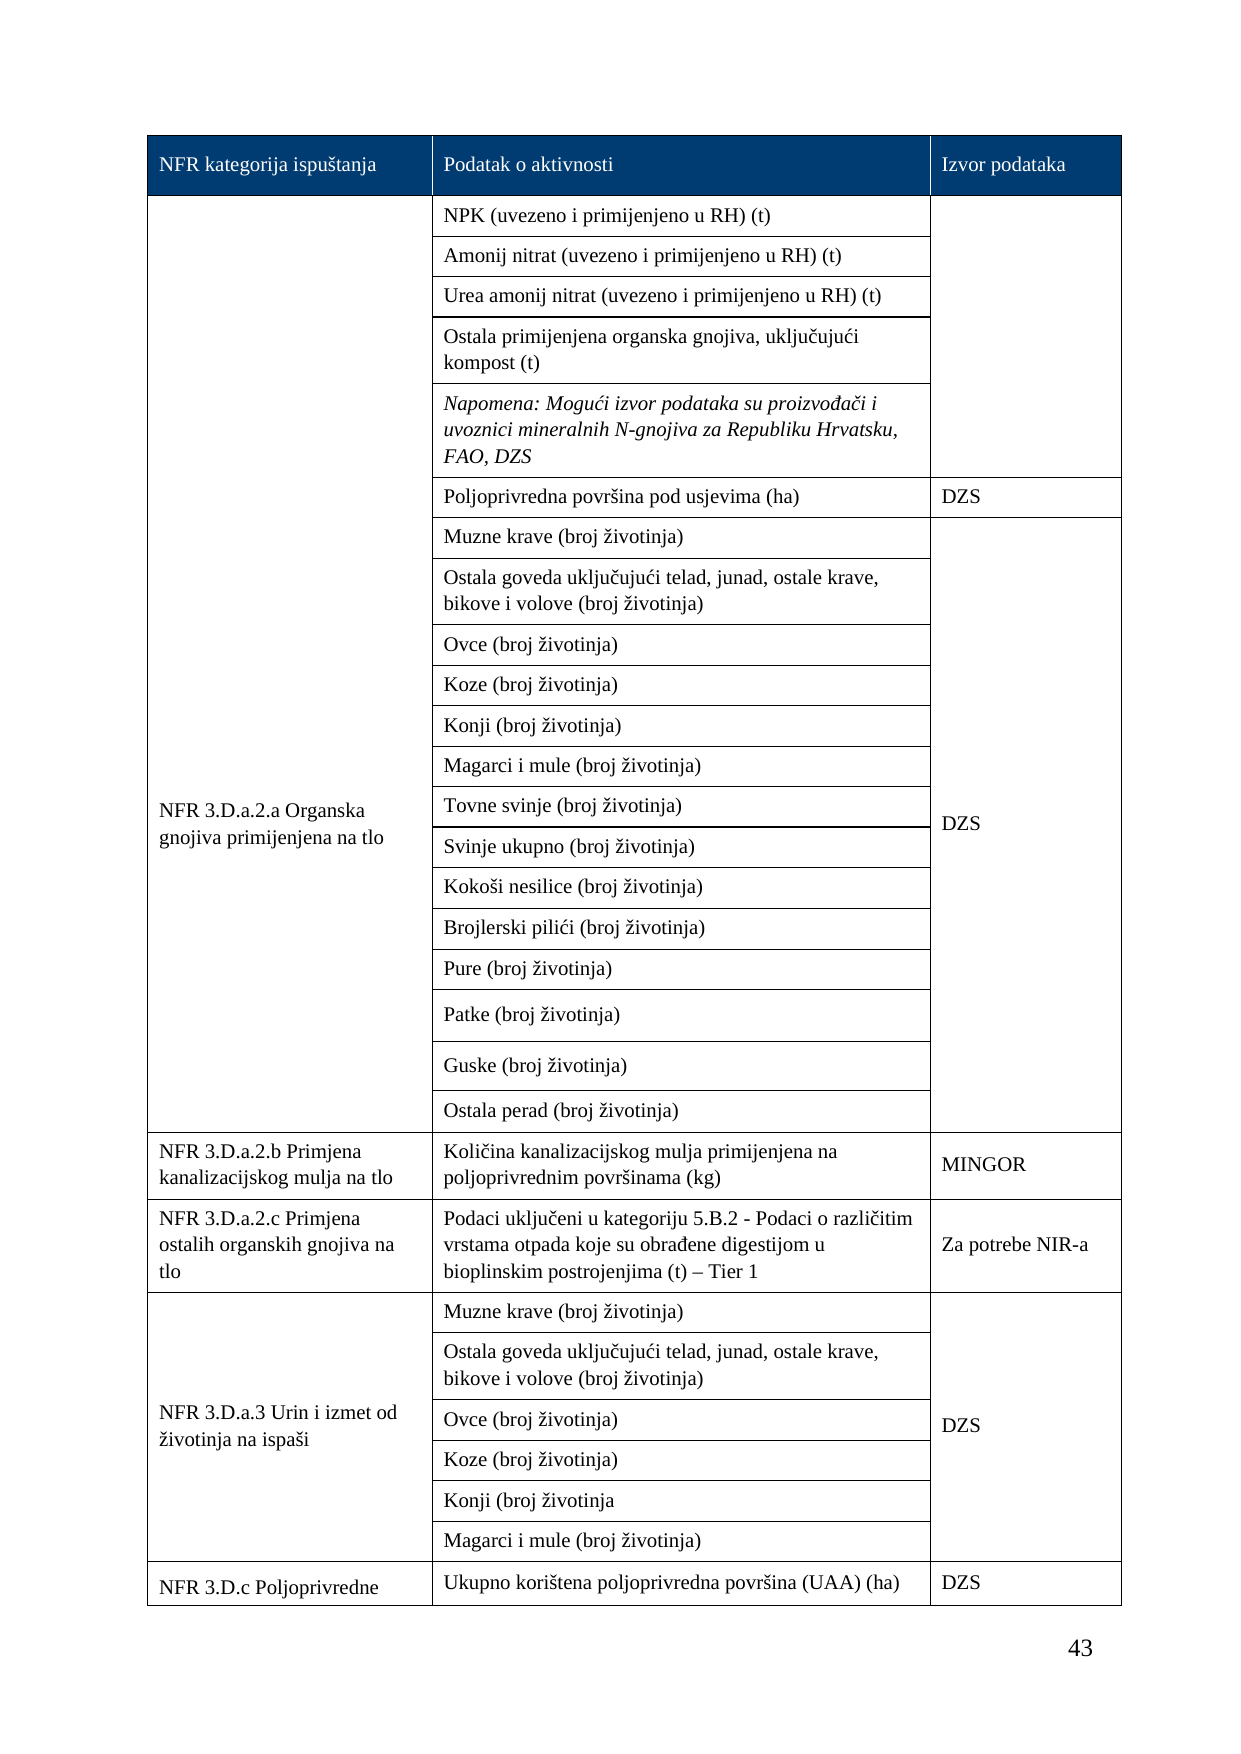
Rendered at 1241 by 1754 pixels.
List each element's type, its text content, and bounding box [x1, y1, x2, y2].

table_cell MINGOR [931, 1133, 1121, 1198]
table_cell NFR 3.D.a.3 Urin i izmet od životinja na ispaši [148, 1293, 432, 1561]
table_cell Koze (broj životinja) [433, 1441, 930, 1480]
table_cell DZS [931, 1293, 1121, 1561]
table_cell Za potrebe NIR-a [931, 1200, 1121, 1292]
table_cell Količina kanalizacijskog mulja primijenjena na poljoprivrednim površinama (kg) [433, 1133, 930, 1198]
table_cell Konji (broj životinja) [433, 706, 930, 746]
table_cell Podaci uključeni u kategoriju 5.B.2 - Podaci o različitim vrstama otpada koje su obrađene digestijom u bioplinskim postrojenjima (t) – Tier 1 [433, 1200, 930, 1292]
table_cell Ovce (broj životinja) [433, 625, 930, 665]
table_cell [433, 1562, 930, 1605]
table_cell NFR 3.D.a.2.b Primjena kanalizacijskog mulja na tlo [148, 1133, 432, 1198]
table_cell DZS [931, 478, 1121, 517]
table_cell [148, 1562, 432, 1605]
table_cell Svinje ukupno (broj životinja) [433, 828, 930, 867]
table_cell NFR 3.D.a.2.a Organska gnojiva primijenjena na tlo [148, 517, 432, 1132]
table_header Podatak o aktivnosti [433, 136, 930, 195]
table_cell Ostala primijenjena organska gnojiva, uključujući kompost (t) [433, 318, 930, 383]
table_cell Konji (broj životinja [433, 1481, 930, 1521]
table_cell Ostala goveda uključujući telad, junad, ostale krave, bikove i volove (broj životinja) [433, 559, 930, 624]
table_cell Kokoši nesilice (broj životinja) [433, 868, 930, 908]
table_cell NFR 3.D.a.2.c Primjena ostalih organskih gnojiva na tlo [148, 1200, 432, 1292]
table_cell Urea amonij nitrat (uvezeno i primijenjeno u RH) (t) [433, 277, 930, 316]
table_header NFR kategorija ispuštanja [148, 136, 432, 195]
table_cell NPK (uvezeno i primijenjeno u RH) (t) [433, 196, 930, 236]
table_cell Muzne krave (broj životinja) [433, 518, 930, 557]
table_cell DZS [931, 518, 1121, 1132]
table_cell Tovne svinje (broj životinja) [433, 787, 930, 826]
table_cell DZS [931, 1562, 1121, 1605]
table_cell Brojlerski pilići (broj životinja) [433, 909, 930, 948]
table_cell Magarci i mule (broj životinja) [433, 1522, 930, 1561]
table_cell Guske (broj životinja) [433, 1042, 930, 1090]
table_cell Ovce (broj životinja) [433, 1400, 930, 1440]
table_header Izvor podataka [931, 136, 1121, 195]
table_cell Amonij nitrat (uvezeno i primijenjeno u RH) (t) [433, 237, 930, 276]
table_cell Magarci i mule (broj životinja) [433, 747, 930, 786]
table_cell Ostala perad (broj životinja) [433, 1091, 930, 1132]
table_cell Napomena: Mogući izvor podataka su proizvođači i uvoznici mineralnih N-gnojiva za Republiku Hrvatsku, FAO, DZS [433, 384, 930, 477]
table_cell Ostala goveda uključujući telad, junad, ostale krave, bikove i volove (broj životinja) [433, 1333, 930, 1399]
table_cell Pure (broj životinja) [433, 950, 930, 989]
table_cell Patke (broj životinja) [433, 990, 930, 1041]
table_cell Muzne krave (broj životinja) [433, 1293, 930, 1332]
table_cell Poljoprivredna površina pod usjevima (ha) [433, 478, 930, 517]
table_cell Koze (broj životinja) [433, 666, 930, 705]
